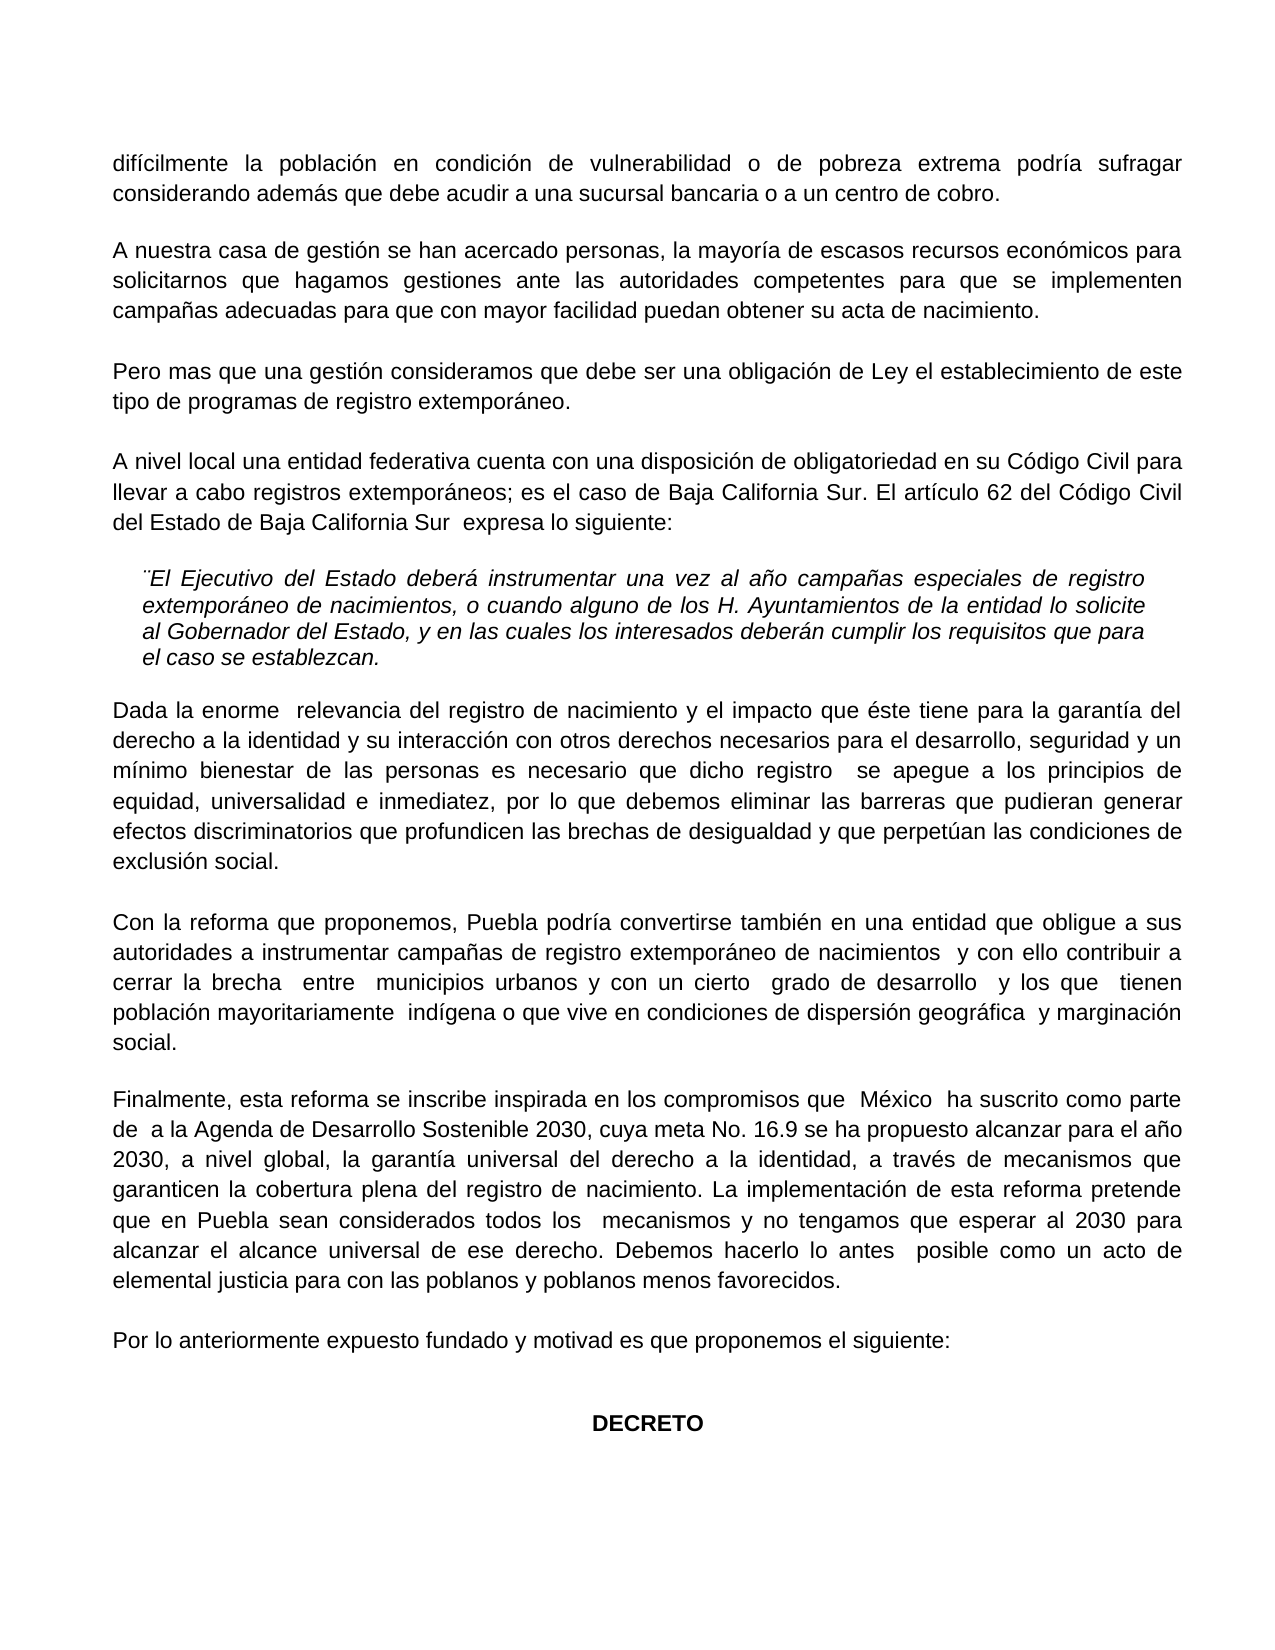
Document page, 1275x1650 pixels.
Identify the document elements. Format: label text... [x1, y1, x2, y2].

text ¨El Ejecutivo del Estado deberá instrumentar una vez al año campañas especiales de registro extemporáneo de nacimientos, o cuando alguno de los H. Ayuntamientos de la entidad lo solicite al Gobernador del Estado, y en las cuales los interesados deberán cumplir los requisitos que para el caso se establezcan. [142, 565, 1148, 671]
text A nivel local una entidad federativa cuenta con una disposición de obligatoriedad en su Código Civil para llevar a cabo registros extemporáneos; es el caso de Baja California Sur. El artículo 62 del Código Civil del Estado de Baja California Sur expresa lo siguiente: [112, 448, 1183, 535]
text Con la reforma que proponemos, Puebla podría convertirse también en una entidad que obligue a sus autoridades a instrumentar campañas de registro extemporáneo de nacimientos y con ello contribuir a cerrar la brecha entre municipios urbanos y con un cierto grado de desarrollo y los que tienen población mayoritariamente indígena o que vive en condiciones de dispersión geográfica y marginación social. [112, 908, 1183, 1056]
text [112, 150, 1183, 207]
text Finalmente, esta reforma se inscribe inspirada en los compromisos que México ha suscrito como parte de a la Agenda de Desarrollo Sostenible 2030, cuya meta No. 16.9 se ha propuesto alcanzar para el año 2030, a nivel global, la garantía universal del derecho a la identidad, a través de mecanismos que garanticen la cobertura plena del registro de nacimiento. La implementación de esta reforma pretende que en Puebla sean considerados todos los mecanismos y no tengamos que esperar al 2030 para alcanzar el alcance universal de ese derecho. Debemos hacerlo lo antes posible como un acto de elemental justicia para con las poblanos y poblanos menos favorecidos. [112, 1086, 1183, 1293]
text DECRETO [112, 1410, 1183, 1437]
text Pero mas que una gestión consideramos que debe ser una obligación de Ley el establecimiento de este tipo de programas de registro extemporáneo. [112, 358, 1183, 414]
text Por lo anteriormente expuesto fundado y motivad es que proponemos el siguiente: [112, 1327, 1183, 1354]
text A nuestra casa de gestión se han acercado personas, la mayoría de escasos recursos económicos para solicitarnos que hagamos gestiones ante las autoridades competentes para que se implementen campañas adecuadas para que con mayor facilidad puedan obtener su acta de nacimiento. [112, 237, 1183, 323]
text Dada la enorme relevancia del registro de nacimiento y el impacto que éste tiene para la garantía del derecho a la identidad y su interacción con otros derechos necesarios para el desarrollo, seguridad y un mínimo bienestar de las personas es necesario que dicho registro se apegue a los principios de equidad, universalidad e inmediatez, por lo que debemos eliminar las barreras que pudieran generar efectos discriminatorios que profundicen las brechas de desigualdad y que perpetúan las condiciones de exclusión social. [112, 697, 1183, 874]
